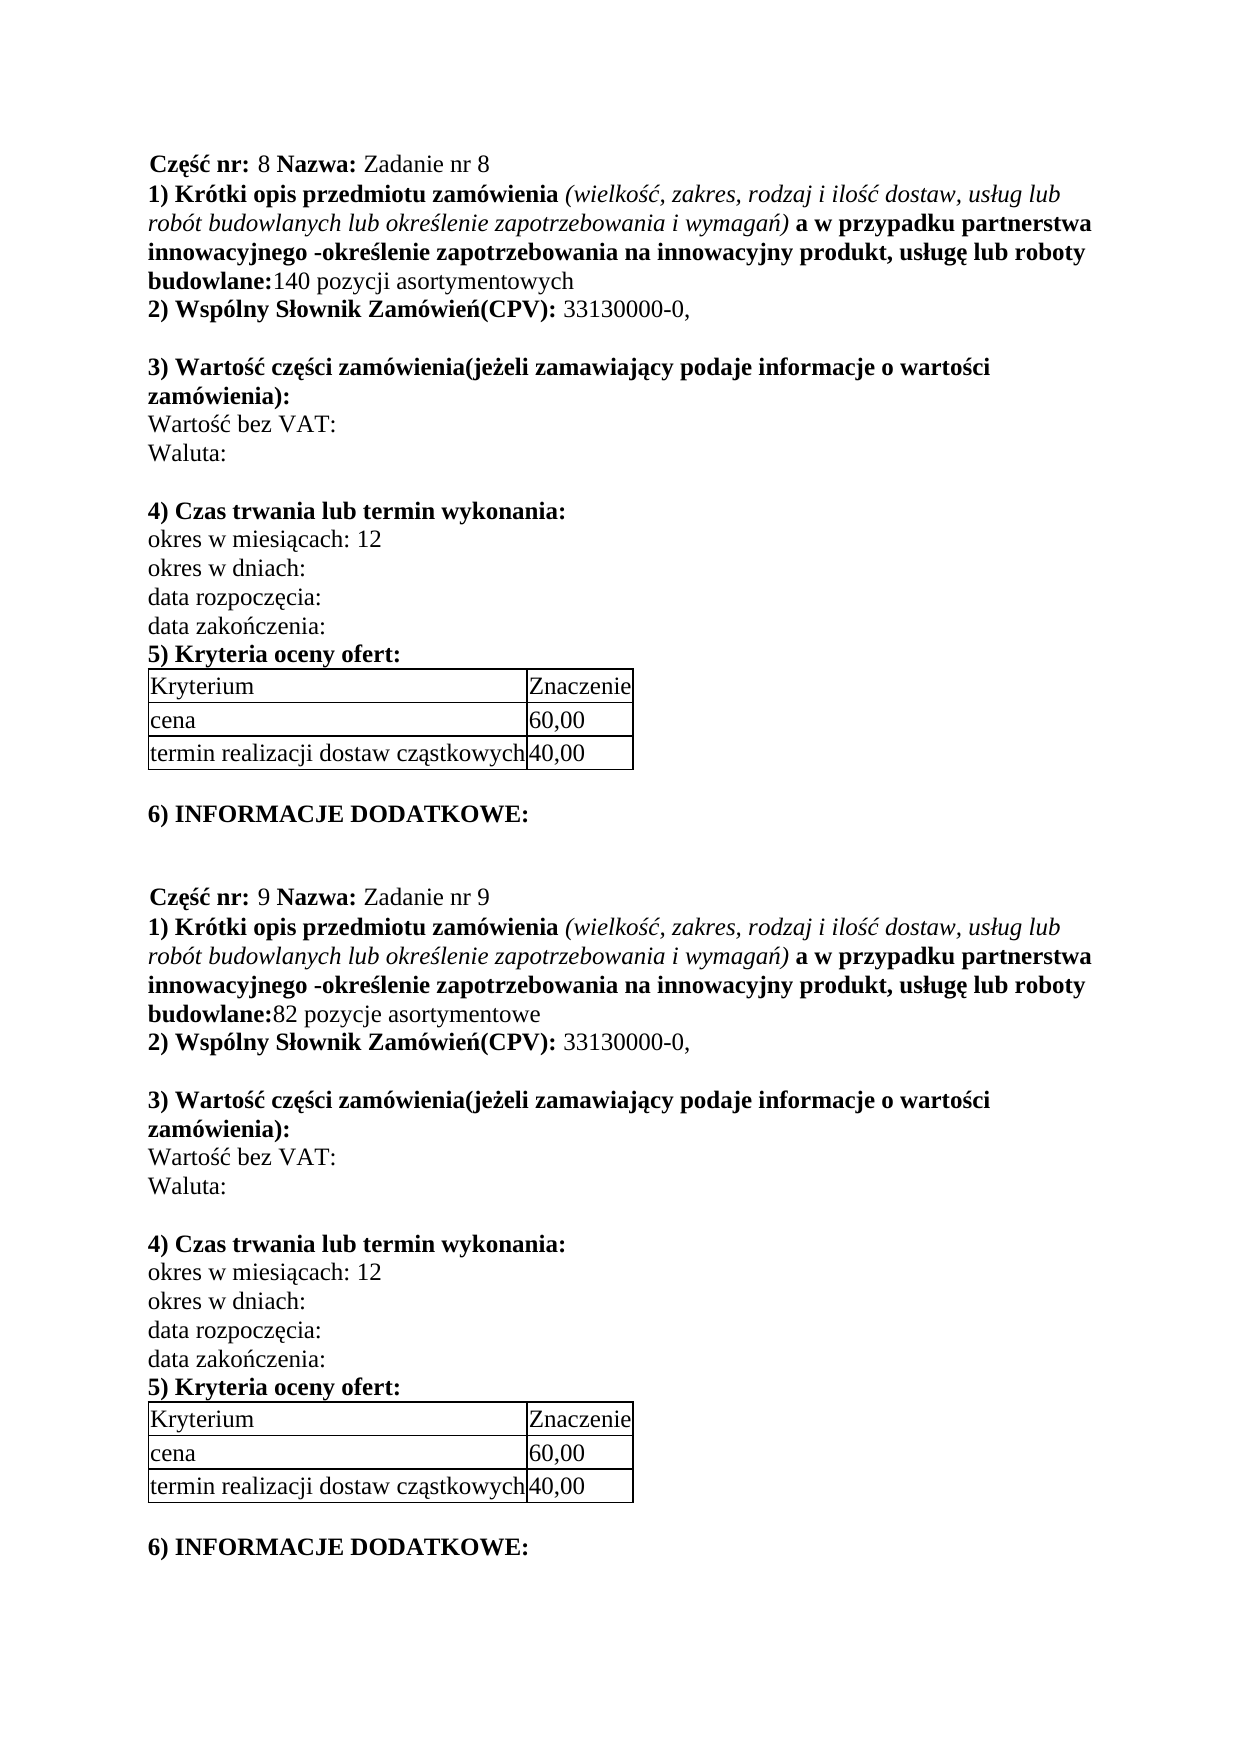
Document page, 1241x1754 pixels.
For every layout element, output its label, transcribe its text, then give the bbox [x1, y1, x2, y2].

table_header Część nr: [148, 148, 256, 179]
table_cell 60,00 [528, 703, 632, 735]
table_header Zadanie nr 8 [362, 148, 496, 179]
table_header Znaczenie [528, 1403, 632, 1435]
table_cell termin realizacji dostaw cząstkowych [149, 737, 526, 768]
text 6) INFORMACJE DODATKOWE: [148, 770, 1093, 856]
text 6) INFORMACJE DODATKOWE: [148, 1503, 1093, 1589]
table_cell 40,00 [528, 1470, 632, 1502]
table_cell cena [149, 1436, 526, 1468]
table_header Znaczenie [528, 670, 632, 702]
table_header Nazwa: [275, 148, 362, 179]
table_cell cena [149, 703, 526, 735]
table_header Zadanie nr 9 [362, 881, 496, 912]
text 1) Krótki opis przedmiotu zamówienia (wielkość, zakres, rodzaj i ilość dostaw, usług lub robót budowlanych lub określenie zapotrzebowania i wymagań) a w przypadku partnerstwa innowacyjnego -określenie zapotrzebowania na innowacyjny produkt, usługę lub roboty budowlane:82 pozycje asortymentowe 2) Wspólny Słownik Zamówień(CPV): 33130000-0, 3) Wartość części zamówienia(jeżeli zamawiający podaje informacje o wartości zamówienia): Wartość bez VAT: Waluta: 4) Czas trwania lub termin wykonania: okres w miesiącach: 12 okres w dniach: data rozpoczęcia: data zakończenia: 5) Kryteria oceny ofert: [148, 912, 1093, 1401]
text 1) Krótki opis przedmiotu zamówienia (wielkość, zakres, rodzaj i ilość dostaw, usług lub robót budowlanych lub określenie zapotrzebowania i wymagań) a w przypadku partnerstwa innowacyjnego -określenie zapotrzebowania na innowacyjny produkt, usługę lub roboty budowlane:140 pozycji asortymentowych 2) Wspólny Słownik Zamówień(CPV): 33130000-0, 3) Wartość części zamówienia(jeżeli zamawiający podaje informacje o wartości zamówienia): Wartość bez VAT: Waluta: 4) Czas trwania lub termin wykonania: okres w miesiącach: 12 okres w dniach: data rozpoczęcia: data zakończenia: 5) Kryteria oceny ofert: [148, 179, 1093, 668]
table_header Nazwa: [275, 881, 362, 912]
table_header Część nr: [148, 881, 256, 912]
table_cell 60,00 [528, 1436, 632, 1468]
table_header 9 [256, 881, 275, 912]
table_header Kryterium [149, 1403, 526, 1435]
table_header 8 [256, 148, 275, 179]
table_cell termin realizacji dostaw cząstkowych [149, 1470, 526, 1502]
table_cell 40,00 [528, 737, 632, 768]
table_header Kryterium [149, 670, 526, 702]
